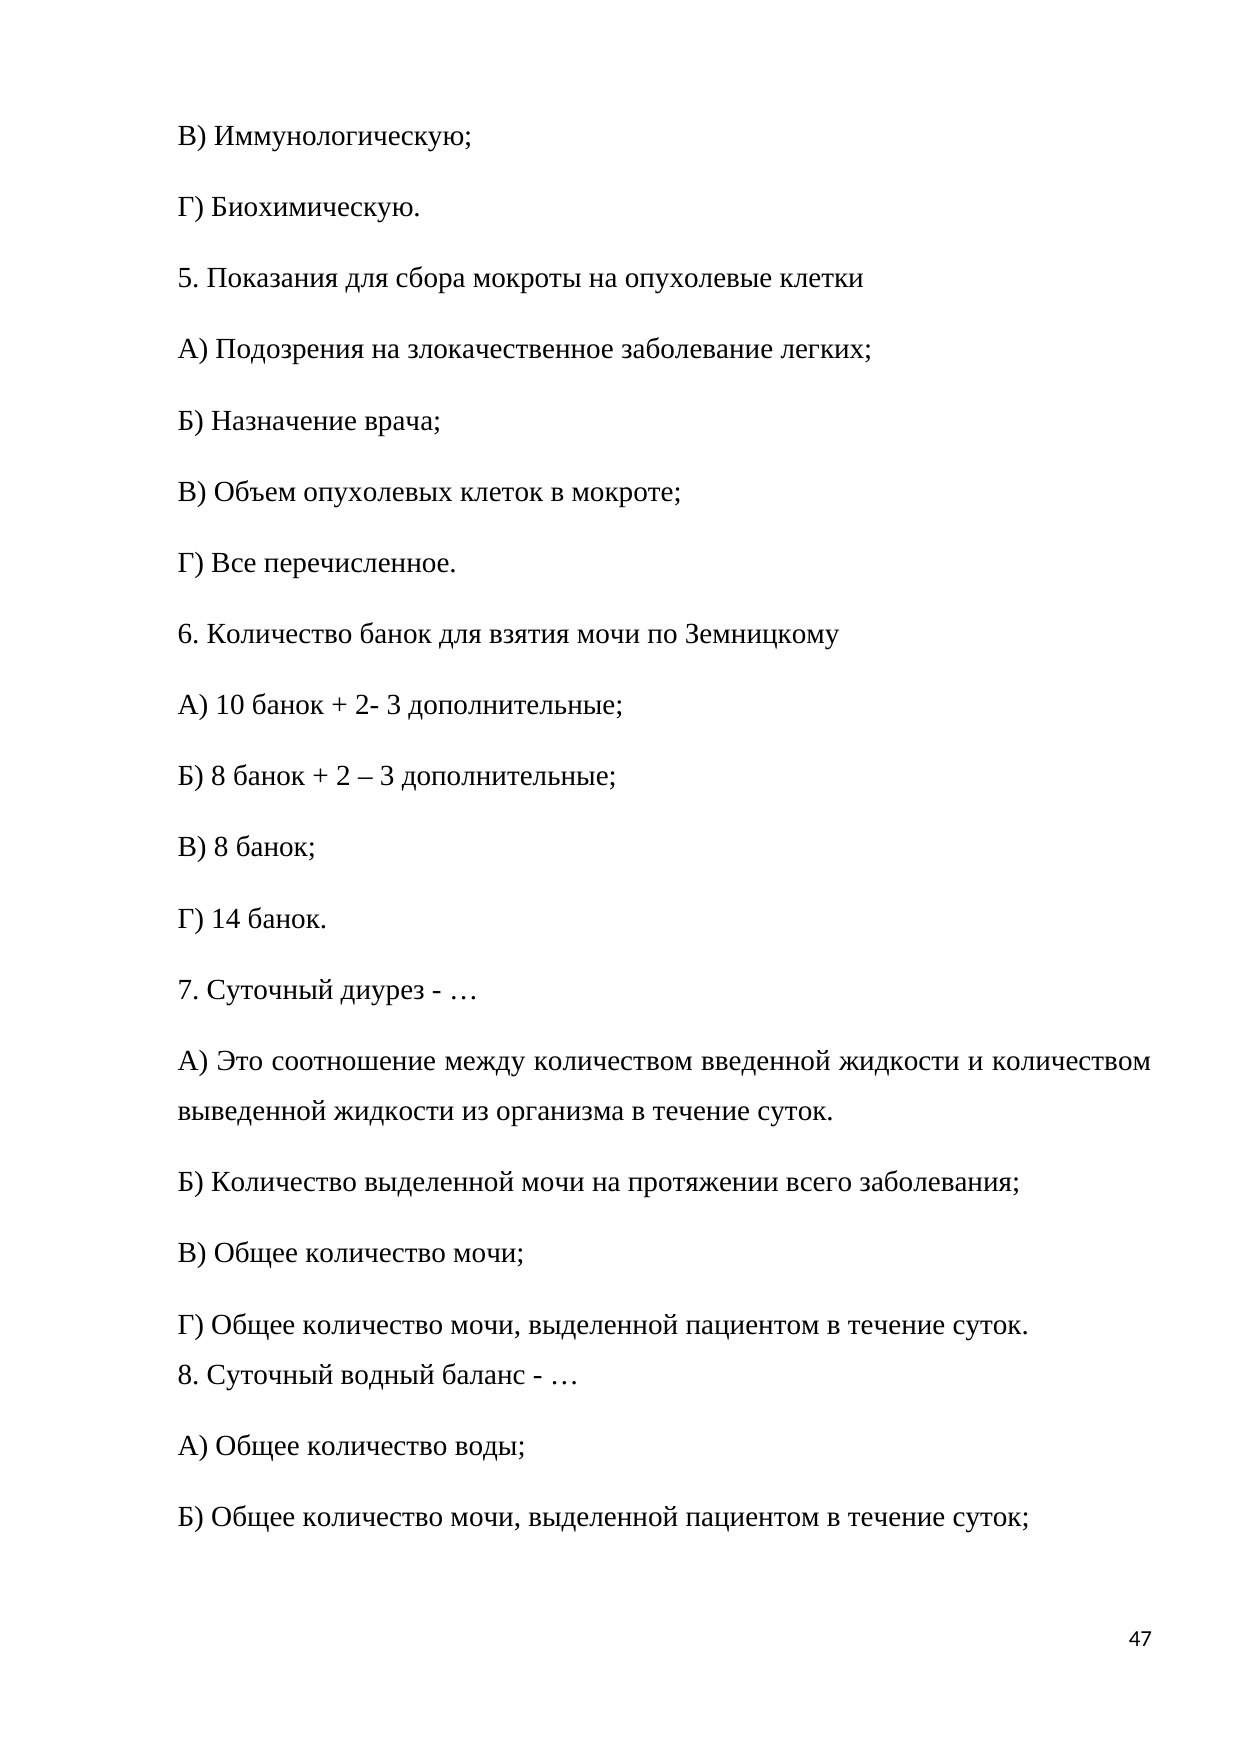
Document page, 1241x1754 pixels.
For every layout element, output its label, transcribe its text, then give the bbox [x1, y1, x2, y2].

text Б) Назначение врача; [177, 403, 1152, 436]
text Г) 14 банок. [177, 901, 1152, 934]
text А) Это соотношение между количеством введенной жидкости и количеством выведенной жидкости из организма в течение суток. [177, 1043, 1152, 1127]
text Г) Все перечисленное. [177, 545, 1152, 578]
text 7. Суточный диурез - … [177, 972, 1152, 1005]
text Б) Общее количество мочи, выделенной пациентом в течение суток; [177, 1499, 1152, 1533]
text В) Объем опухолевых клеток в мокроте; [177, 474, 1152, 507]
text В) Иммунологическую; [177, 118, 1152, 152]
text В) 8 банок; [177, 829, 1152, 863]
text В) Общее количество мочи; [177, 1236, 1152, 1269]
text Г) Общее количество мочи, выделенной пациентом в течение суток. [177, 1307, 1152, 1340]
text А) Общее количество воды; [177, 1428, 1152, 1462]
text Б) 8 банок + 2 – 3 дополнительные; [177, 758, 1152, 792]
text 8. Суточный водный баланс - … [177, 1357, 1152, 1391]
text Б) Количество выделенной мочи на протяжении всего заболевания; [177, 1164, 1152, 1198]
text А) Подозрения на злокачественное заболевание легких; [177, 332, 1152, 365]
text 5. Показания для сбора мокроты на опухолевые клетки [177, 260, 1152, 294]
text Г) Биохимическую. [177, 189, 1152, 223]
text 6. Количество банок для взятия мочи по Земницкому [177, 616, 1152, 650]
text А) 10 банок + 2- 3 дополнительные; [177, 687, 1152, 721]
